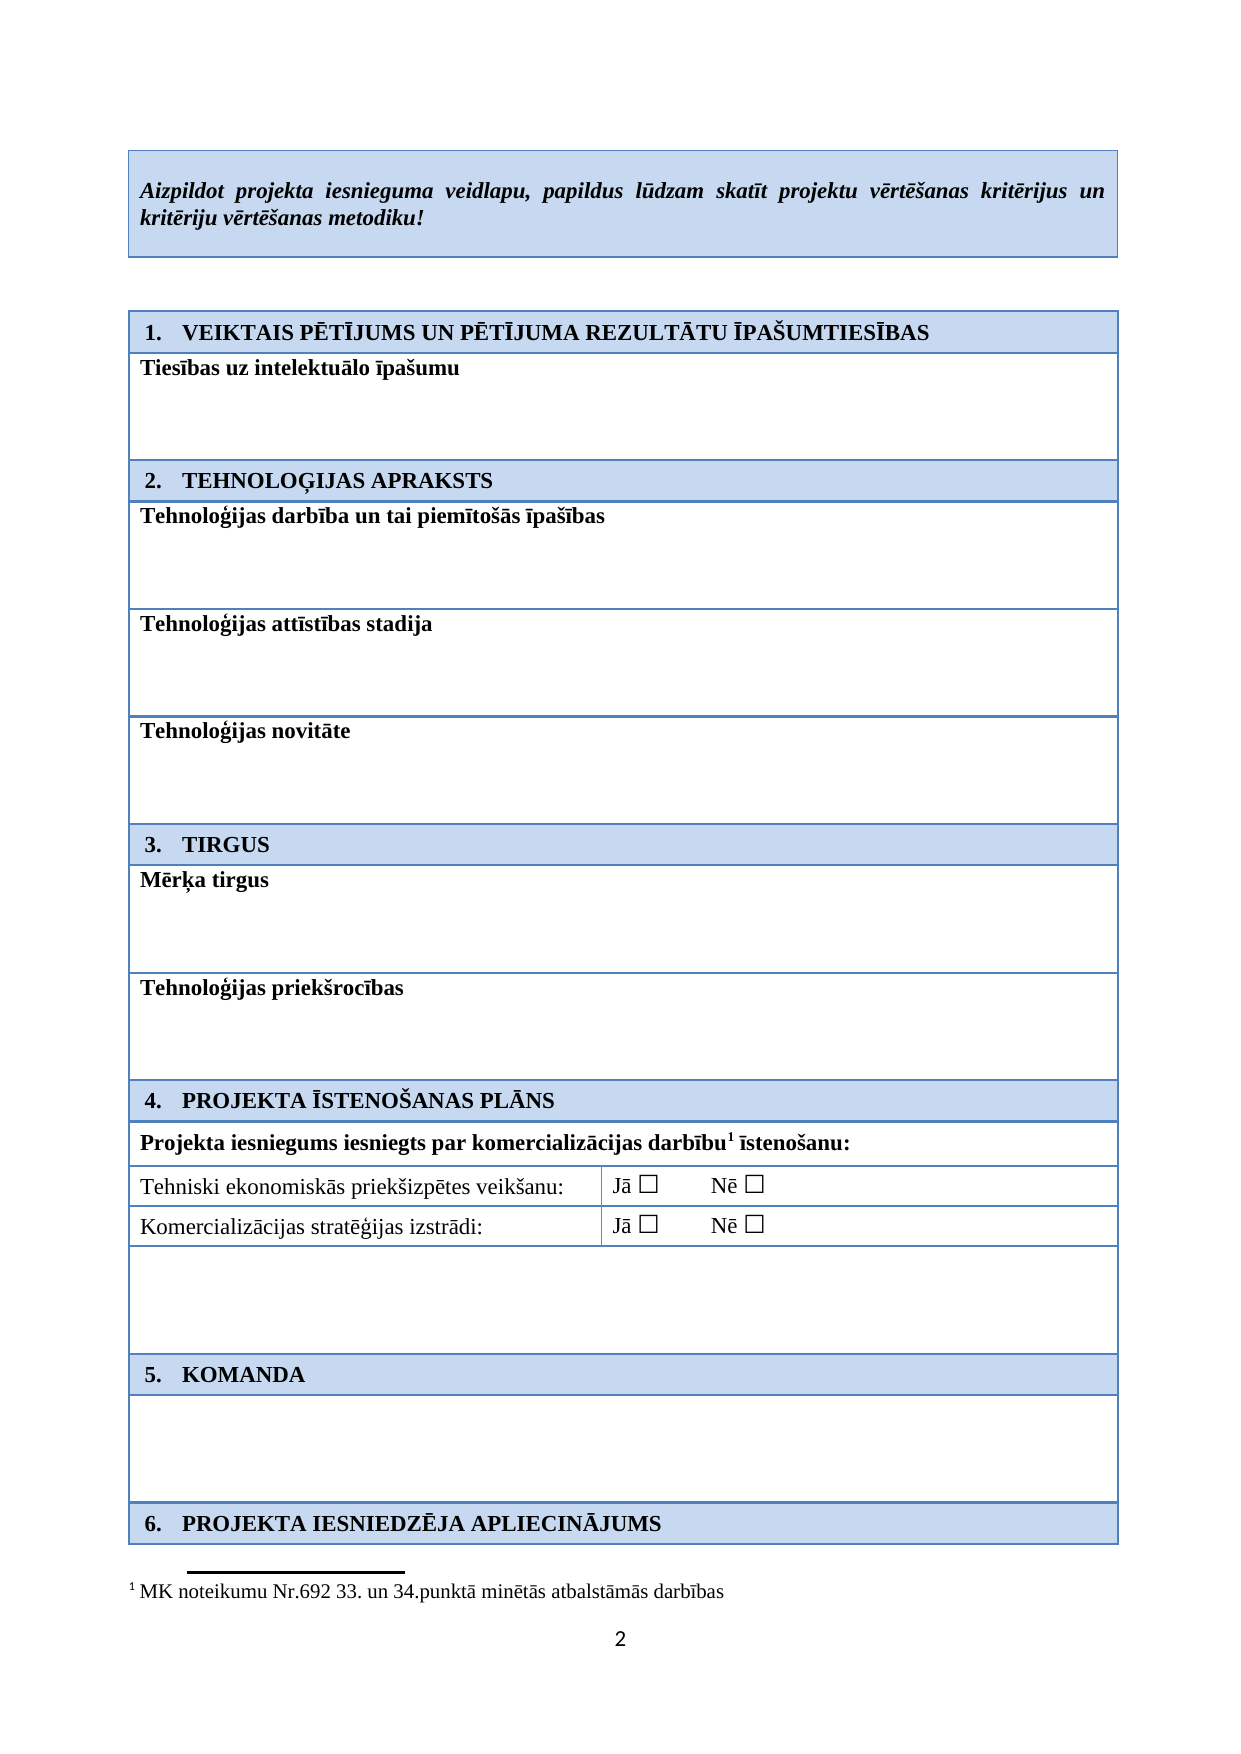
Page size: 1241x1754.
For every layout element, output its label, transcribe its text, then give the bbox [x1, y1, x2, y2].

table_cell Tehnoloģijas priekšrocības [130, 974, 1117, 1079]
table_cell [130, 1247, 1117, 1353]
table_cell Tiesības uz intelektuālo īpašumu [130, 354, 1117, 459]
table_cell Tehnoloģijas novitāte [130, 718, 1117, 823]
table_cell PROJEKTA IESNIEDZĒJA APLIECINĀJUMS [130, 1504, 1117, 1543]
table_cell KOMANDA [130, 1355, 1117, 1394]
table_cell Projekta iesniegums iesniegts par komercializācijas darbību īstenošanu: [130, 1123, 1117, 1165]
table_cell Tehniski ekonomiskās priekšizpētes veikšanu: [130, 1167, 601, 1205]
table_cell Mērķa tirgus [130, 866, 1117, 972]
table_cell PROJEKTA ĪSTENOŠANAS PLĀNS [130, 1081, 1117, 1120]
table_header VEIKTAIS PĒTĪJUMS UN PĒTĪJUMA REZULTĀTU ĪPAŠUMTIESĪBAS [130, 312, 1117, 352]
table_cell Tehnoloģijas darbība un tai piemītošās īpašības [130, 503, 1117, 608]
table_cell [130, 1396, 1117, 1501]
table_cell TEHNOLOĢIJAS APRAKSTS [130, 461, 1117, 500]
table_cell Jā Nē [602, 1207, 1117, 1245]
table_cell TIRGUS [130, 825, 1117, 864]
table_header Aizpildot projekta iesnieguma veidlapu, papildus lūdzam skatīt projektu vērtēšanas kritērijus un kritēriju vērtēšanas metodiku! [129, 151, 1117, 256]
table_cell Komercializācijas stratēģijas izstrādi: [130, 1207, 601, 1245]
table_cell Jā Nē [602, 1167, 1117, 1205]
table_cell Tehnoloģijas attīstības stadija [130, 610, 1117, 715]
